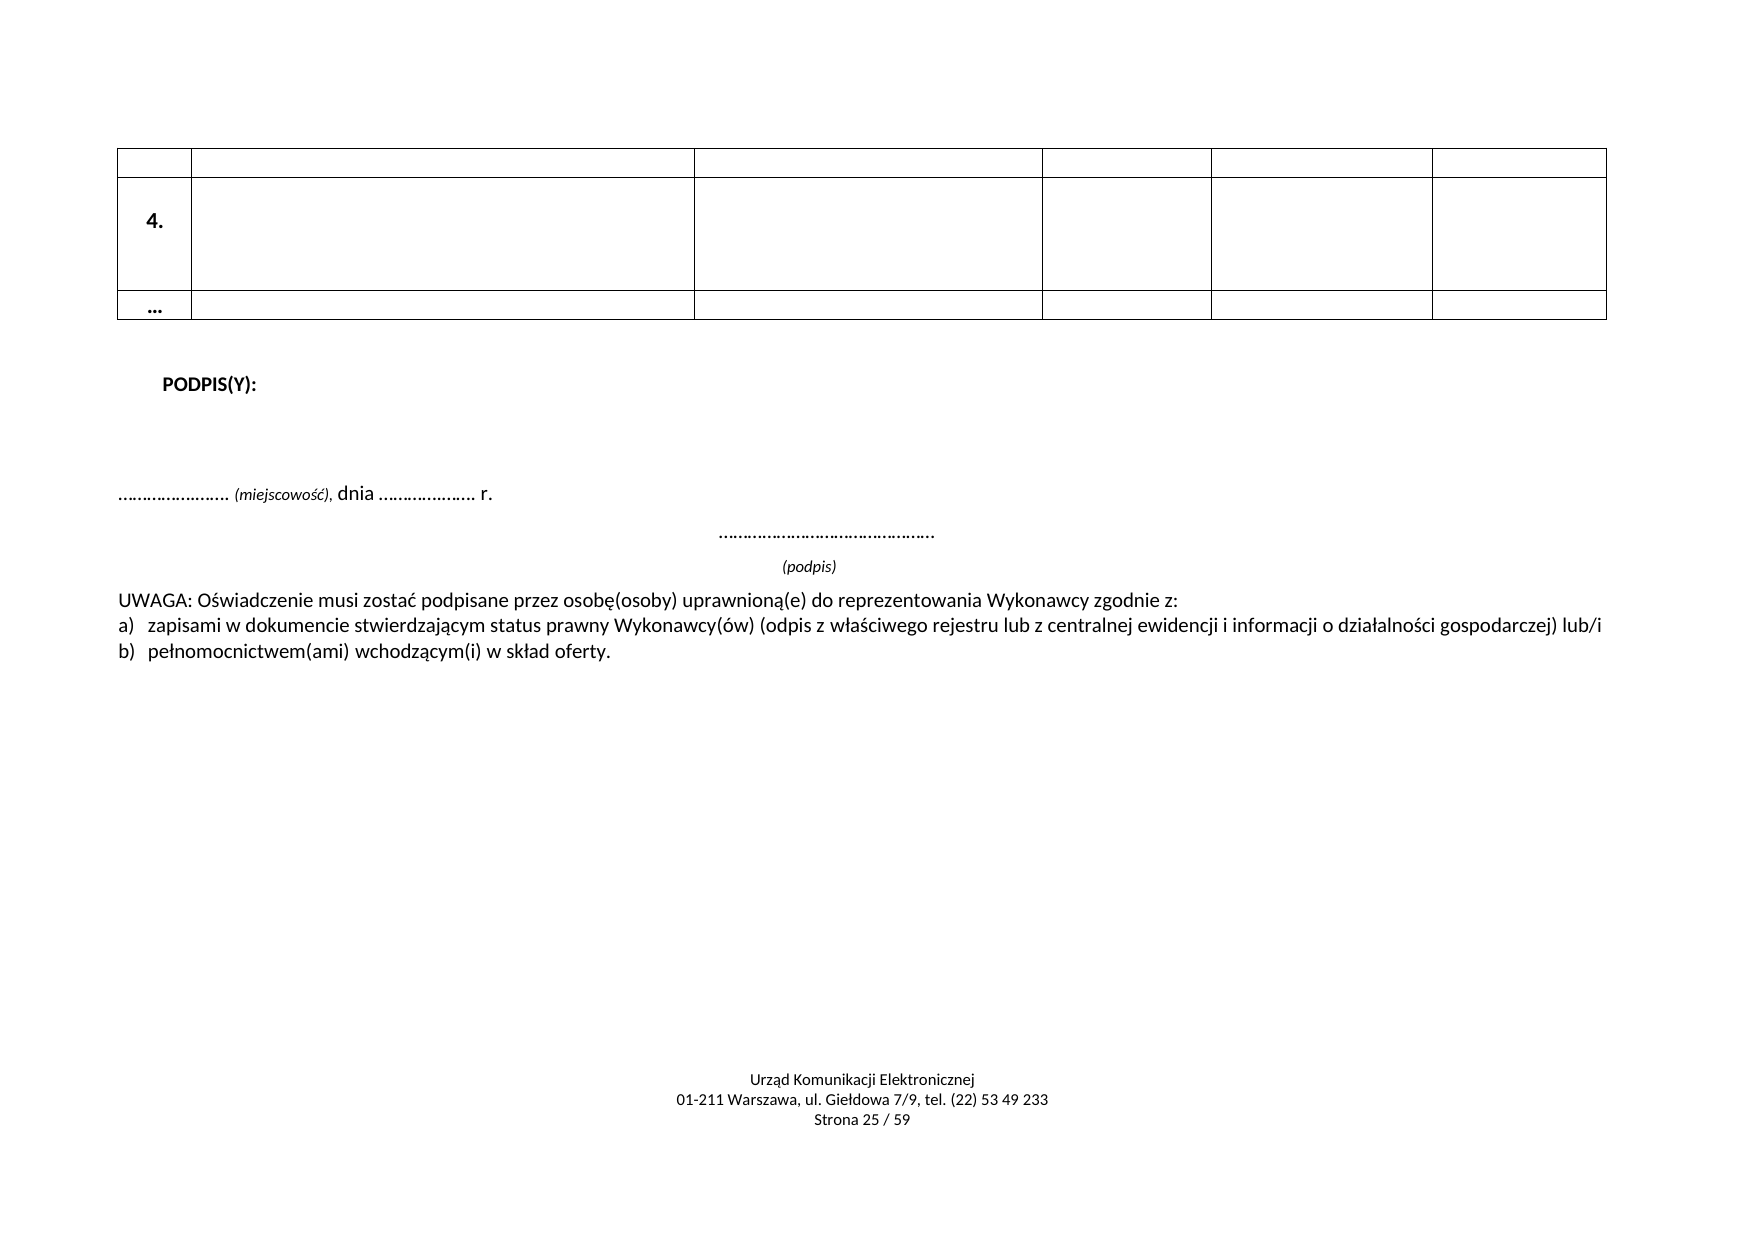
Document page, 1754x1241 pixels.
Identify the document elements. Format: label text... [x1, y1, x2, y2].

table_cell [1043, 149, 1211, 177]
table_cell [1433, 291, 1606, 319]
table_cell [695, 291, 1042, 319]
table_cell [192, 149, 694, 177]
table_cell [192, 178, 694, 290]
text (podpis) [708, 557, 1606, 577]
table_cell [695, 149, 1042, 177]
list pełnomocnictwem(ami) wchodzącym(i) w skład oferty. [118, 638, 1606, 663]
table_cell 4. [118, 178, 191, 290]
list UWAGA: Oświadczenie musi zostać podpisane przez osobę(osoby) uprawnioną(e) do reprezentowania Wykonawcy zgodnie z: [118, 587, 1606, 612]
table_cell [1043, 178, 1211, 290]
text PODPIS(Y): [118, 371, 1606, 396]
table_cell [1433, 178, 1606, 290]
table_cell [1212, 149, 1432, 177]
table_cell [1212, 178, 1432, 290]
table_cell [1043, 291, 1211, 319]
table_cell [192, 291, 694, 319]
table_cell [1212, 291, 1432, 319]
table_cell [695, 178, 1042, 290]
table_cell … [118, 291, 191, 319]
text …………….……. (miejscowość), dnia ………….……. r. [118, 480, 1606, 506]
text ……………………………………… [118, 518, 1606, 544]
table_cell 3. [118, 149, 191, 177]
list zapisami w dokumencie stwierdzającym status prawny Wykonawcy(ów) (odpis z właściwego rejestru lub z centralnej ewidencji i informacji o działalności gospodarczej) lub/i [118, 612, 1606, 638]
table_cell [1433, 149, 1606, 177]
